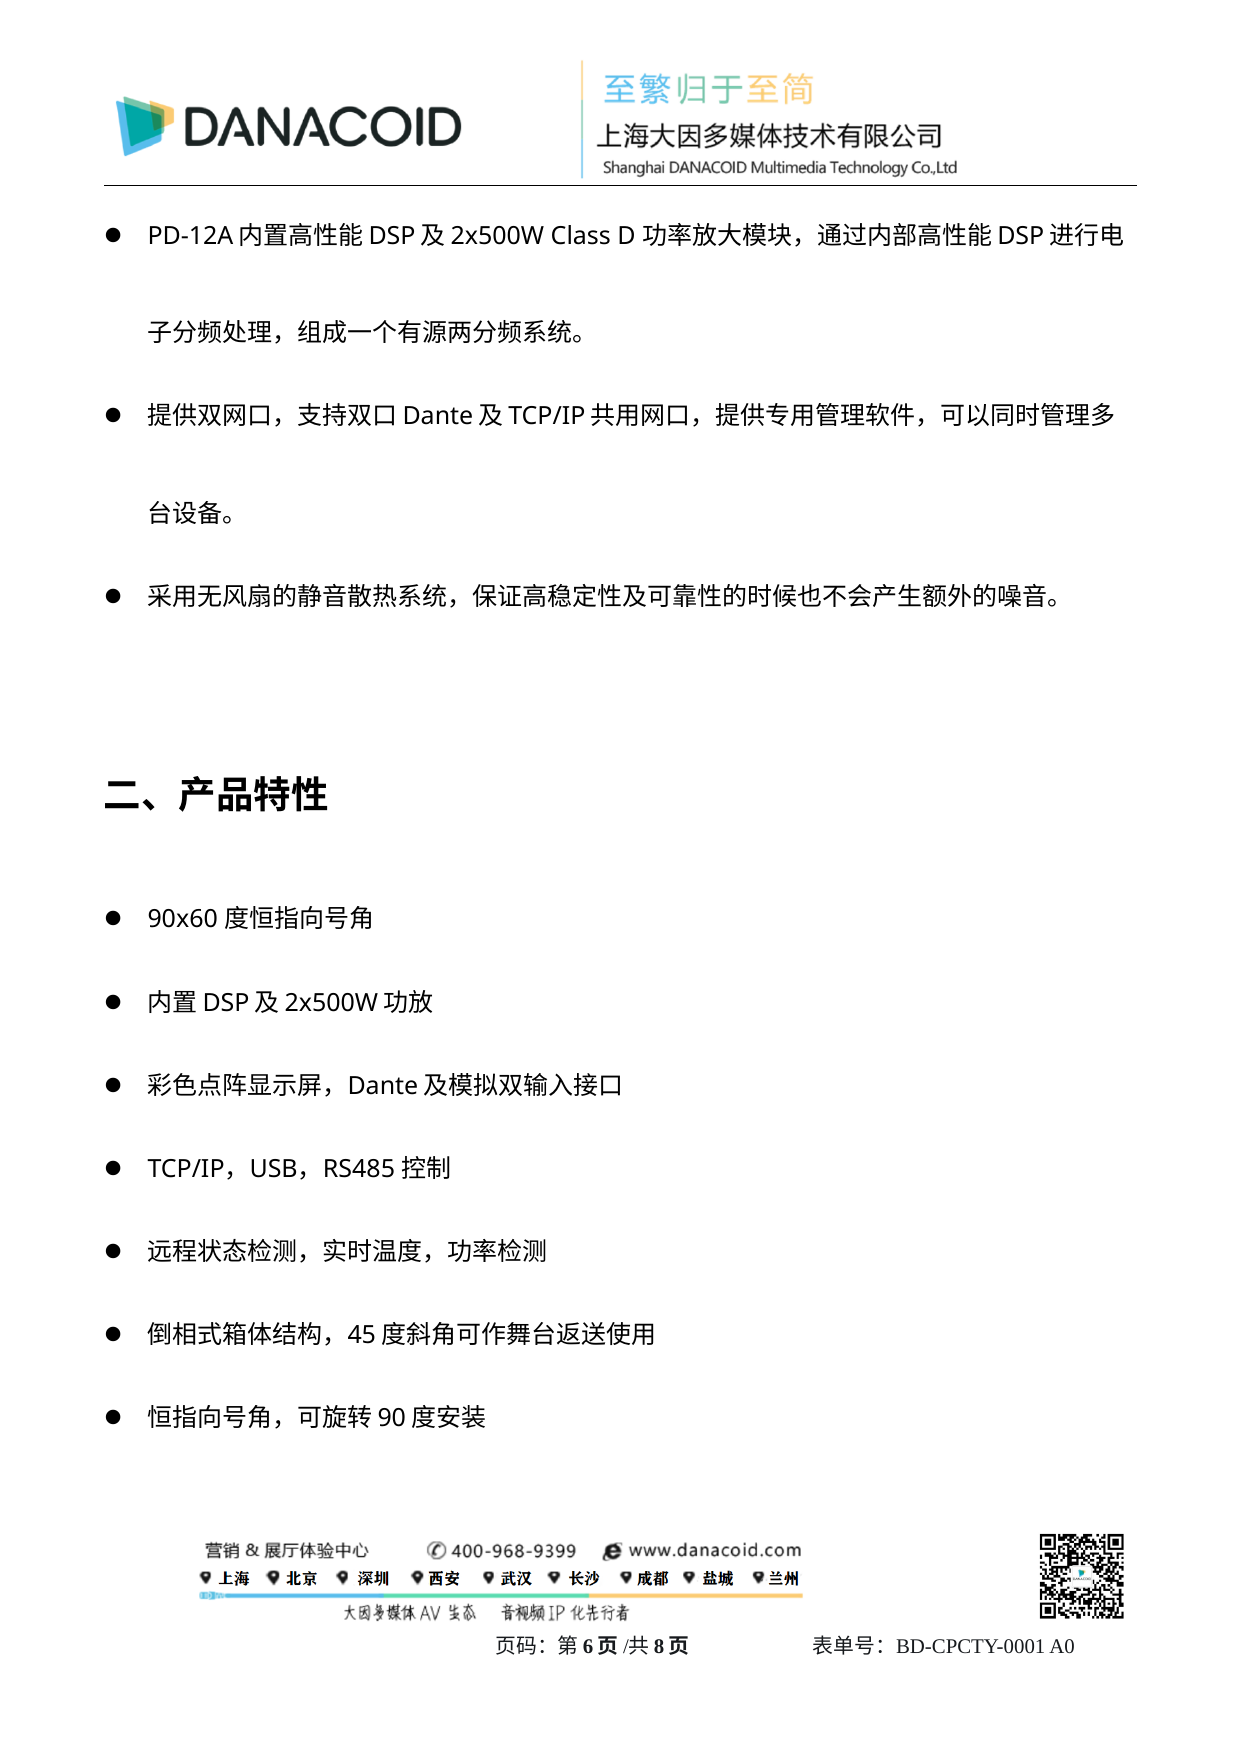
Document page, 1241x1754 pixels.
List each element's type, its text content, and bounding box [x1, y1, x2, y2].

subtitle 产品特性 [103, 760, 1137, 825]
list 90x60 度恒指向号角 [103, 884, 1137, 949]
list 彩色点阵显示屏，Dante及模拟双输入接口 [103, 1051, 1137, 1116]
list 倒相式箱体结构，45度斜角可作舞台返送使用 [103, 1300, 1137, 1365]
list 内置DSP及2x500W功放 [103, 968, 1137, 1033]
list 采用无风扇的静音散热系统，保证高稳定性及可靠性的时候也不会产生额外的噪音。 [103, 562, 1137, 627]
picture [1033, 1528, 1130, 1625]
picture [196, 1515, 809, 1630]
list PD-12A内置高性能DSP及2x500W Class D 功率放大模块，通过内部高性能DSP进行电子分频处理，组成一个有源两分频系统。 [103, 201, 1137, 363]
list 提供双网口，支持双口Dante及TCP/IP共用网口，提供专用管理软件，可以同时管理多台设备。 [103, 381, 1137, 544]
list 远程状态检测，实时温度，功率检测 [103, 1217, 1137, 1282]
list TCP/IP，USB，RS485 控制 [103, 1134, 1137, 1199]
picture [575, 47, 965, 183]
picture [103, 70, 465, 183]
list 恒指向号角，可旋转90度安装 [103, 1383, 1137, 1448]
